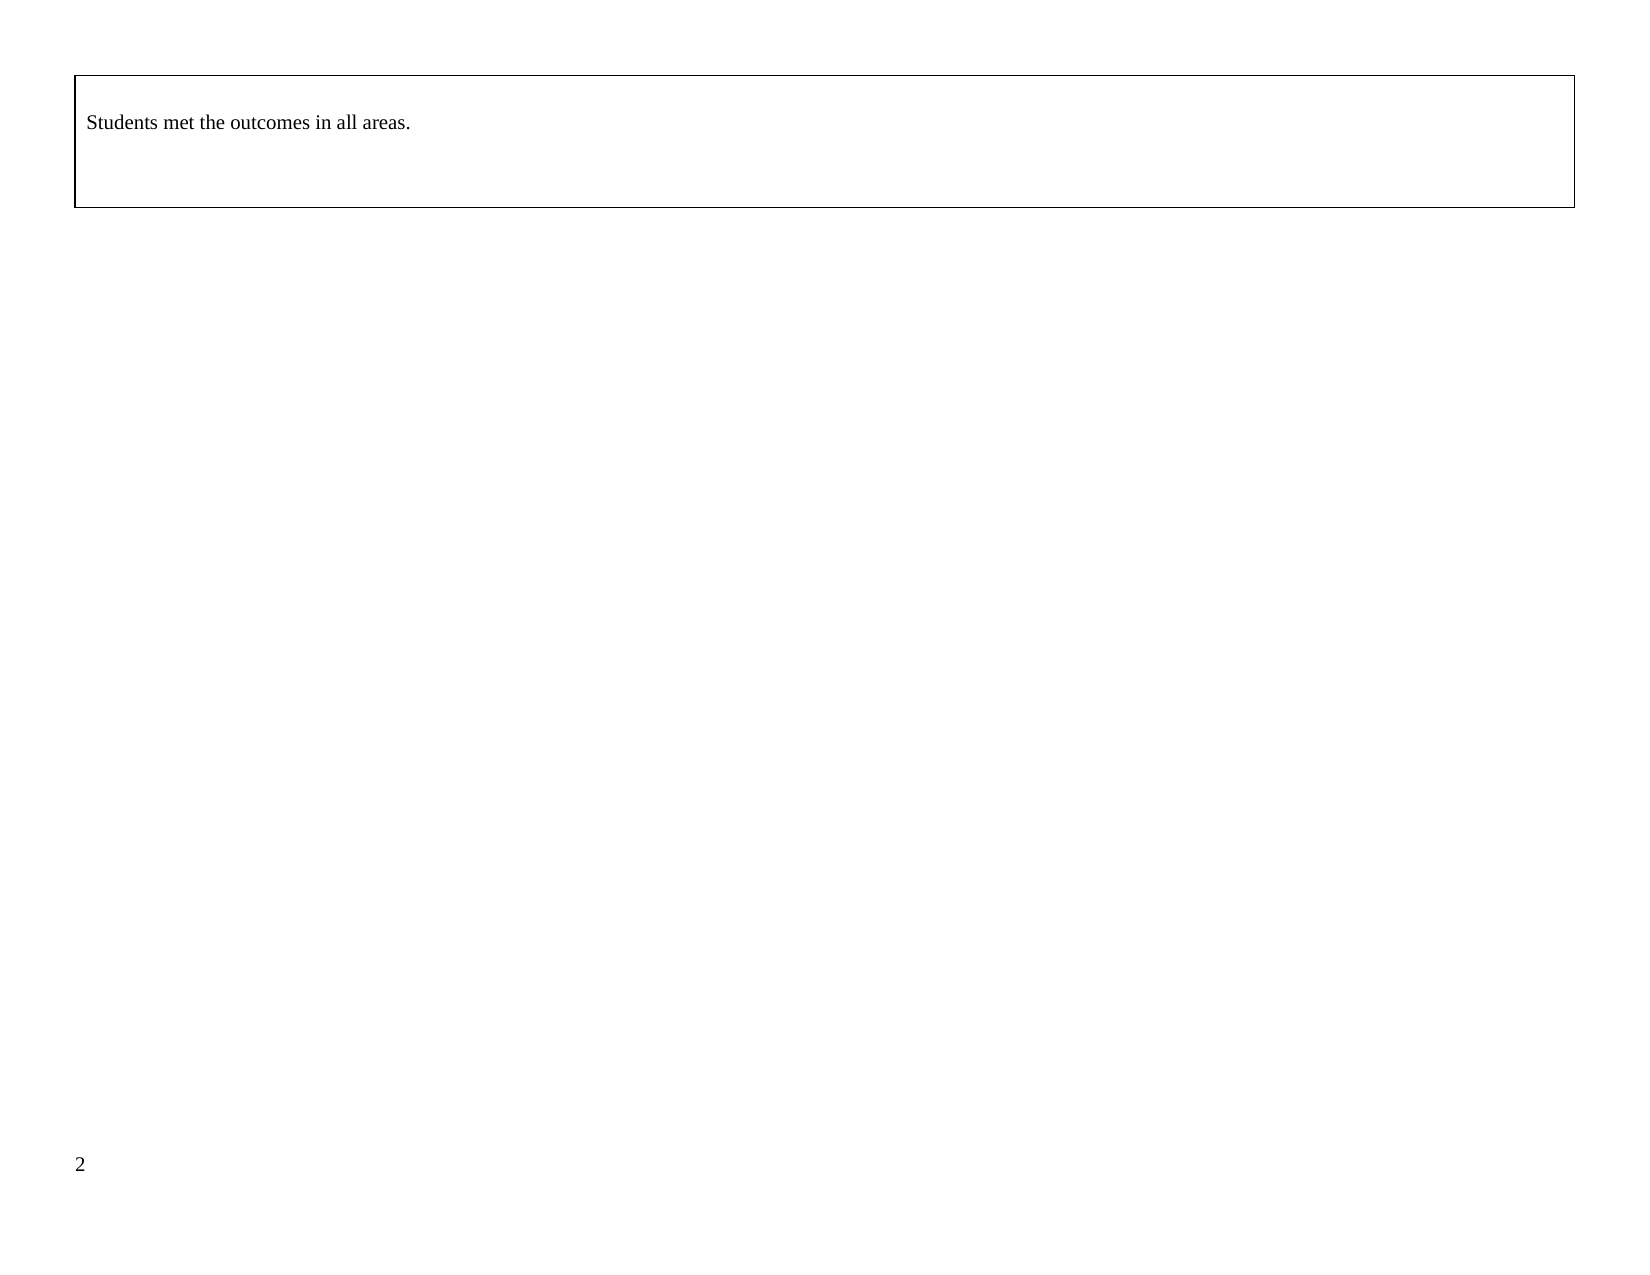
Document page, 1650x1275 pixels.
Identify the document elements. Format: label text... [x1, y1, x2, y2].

table_cell Students met the outcomes in all areas. [76, 76, 1574, 207]
